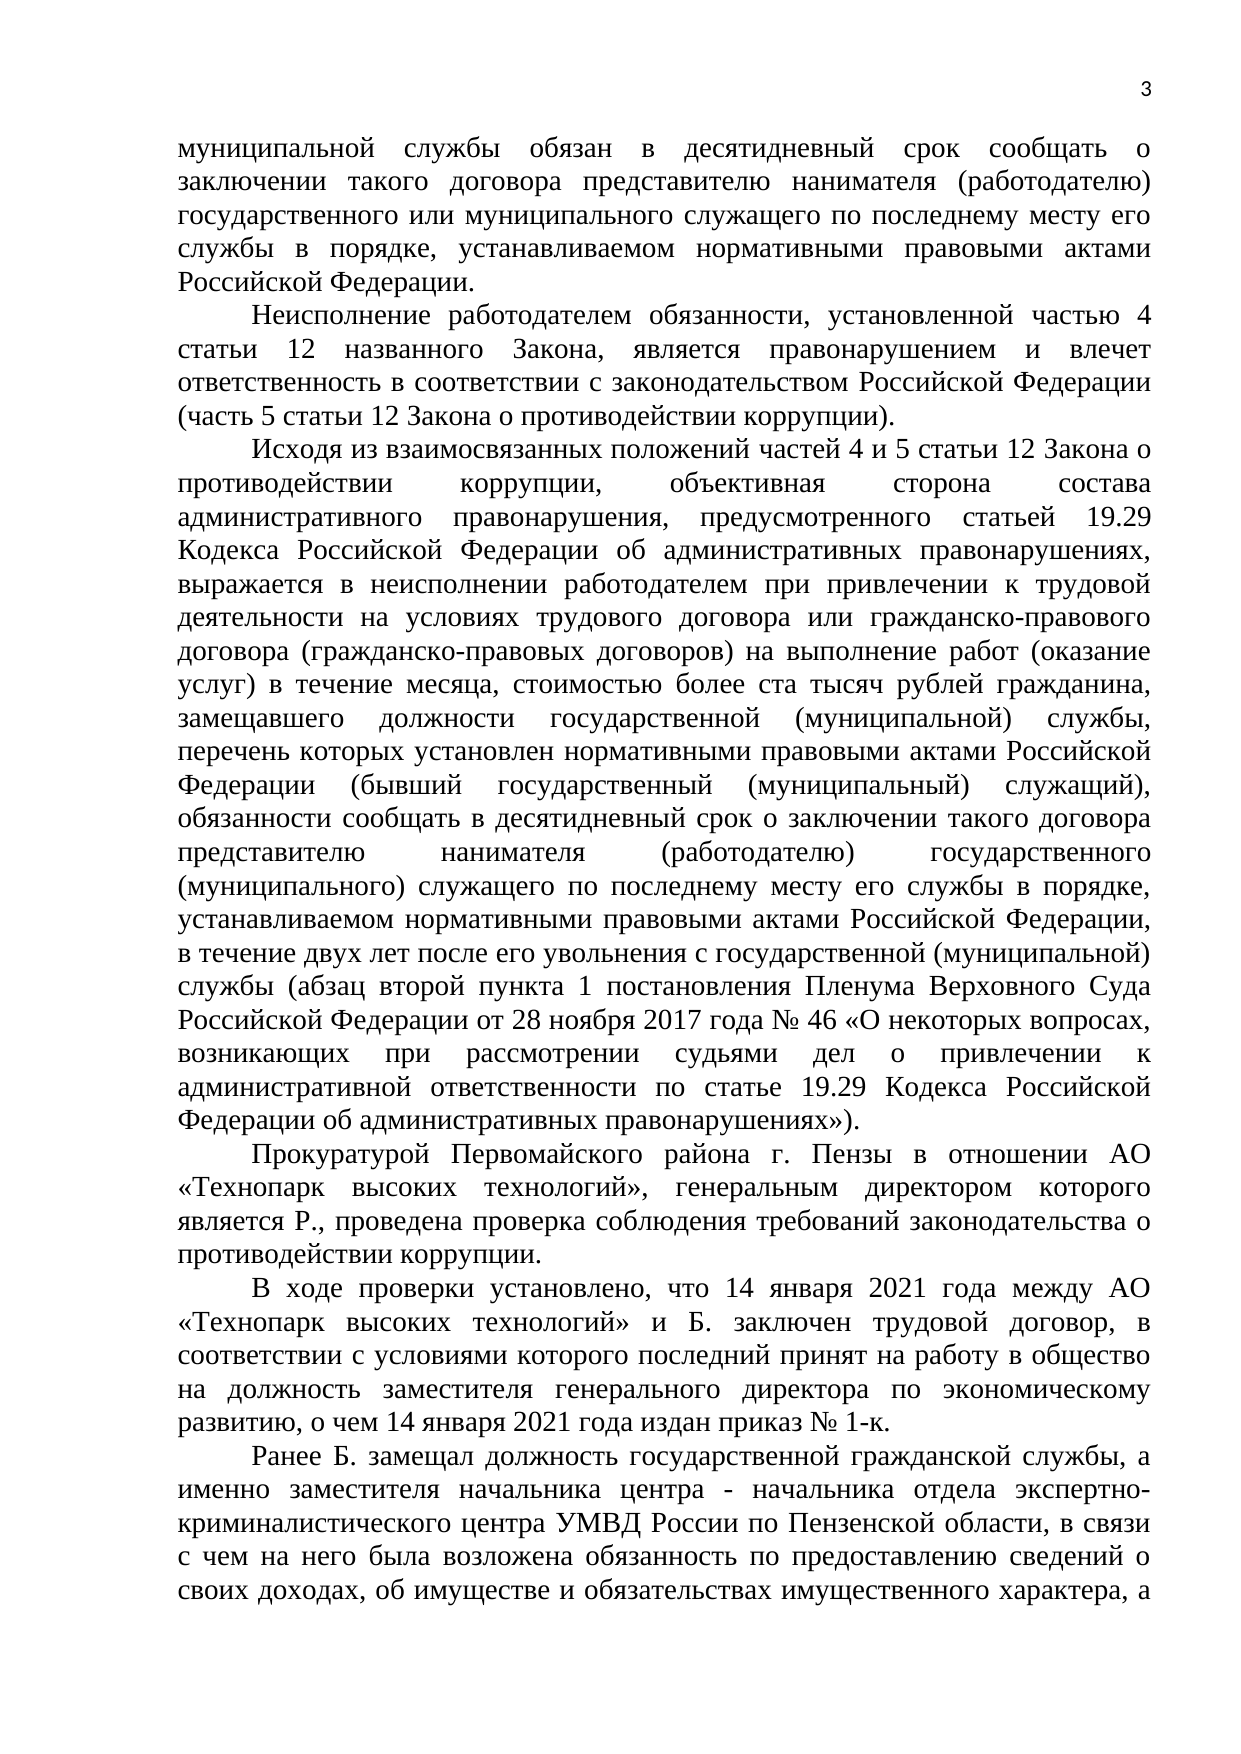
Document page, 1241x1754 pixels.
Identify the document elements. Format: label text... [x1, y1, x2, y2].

text Прокуратурой Первомайского района г. Пензы в отношении АО «Технопарк высоких технологий», генеральным директором которого является Р., проведена проверка соблюдения требований законодательства о противодействии коррупции. [177, 1136, 1152, 1270]
text Исходя из взаимосвязанных положений частей 4 и 5 статьи 12 Закона о противодействии коррупции, объективная сторона состава административного правонарушения, предусмотренного статьей 19.29 Кодекса Российской Федерации об административных правонарушениях, выражается в неисполнении работодателем при привлечении к трудовой деятельности на условиях трудового договора или гражданско-правового договора (гражданско-правовых договоров) на выполнение работ (оказание услуг) в течение месяца, стоимостью более ста тысяч рублей гражданина, замещавшего должности государственной (муниципальной) службы, перечень которых установлен нормативными правовыми актами Российской Федерации (бывший государственный (муниципальный) служащий), обязанности сообщать в десятидневный срок о заключении такого договора представителю нанимателя (работодателю) государственного (муниципального) служащего по последнему месту его службы в порядке, устанавливаемом нормативными правовыми актами Российской Федерации, в течение двух лет после его увольнения с государственной (муниципальной) службы (абзац второй пункта 1 постановления Пленума Верховного Суда Российской Федерации от 28 ноября 2017 года № 46 «О некоторых вопросах, возникающих при рассмотрении судьями дел о привлечении к административной ответственности по статье 19.29 Кодекса Российской Федерации об административных правонарушениях»). [177, 432, 1152, 1136]
text Неисполнение работодателем обязанности, установленной частью 4 статьи 12 названного Закона, является правонарушением и влечет ответственность в соответствии с законодательством Российской Федерации (часть 5 статьи 12 Закона о противодействии коррупции). [177, 297, 1152, 432]
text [177, 1438, 1152, 1606]
text В ходе проверки установлено, что 14 января 2021 года между АО «Технопарк высоких технологий» и Б. заключен трудовой договор, в соответствии с условиями которого последний принят на работу в общество на должность заместителя генерального директора по экономическому развитию, о чем 14 января 2021 года издан приказ № 1-к. [177, 1270, 1152, 1438]
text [177, 130, 1152, 297]
